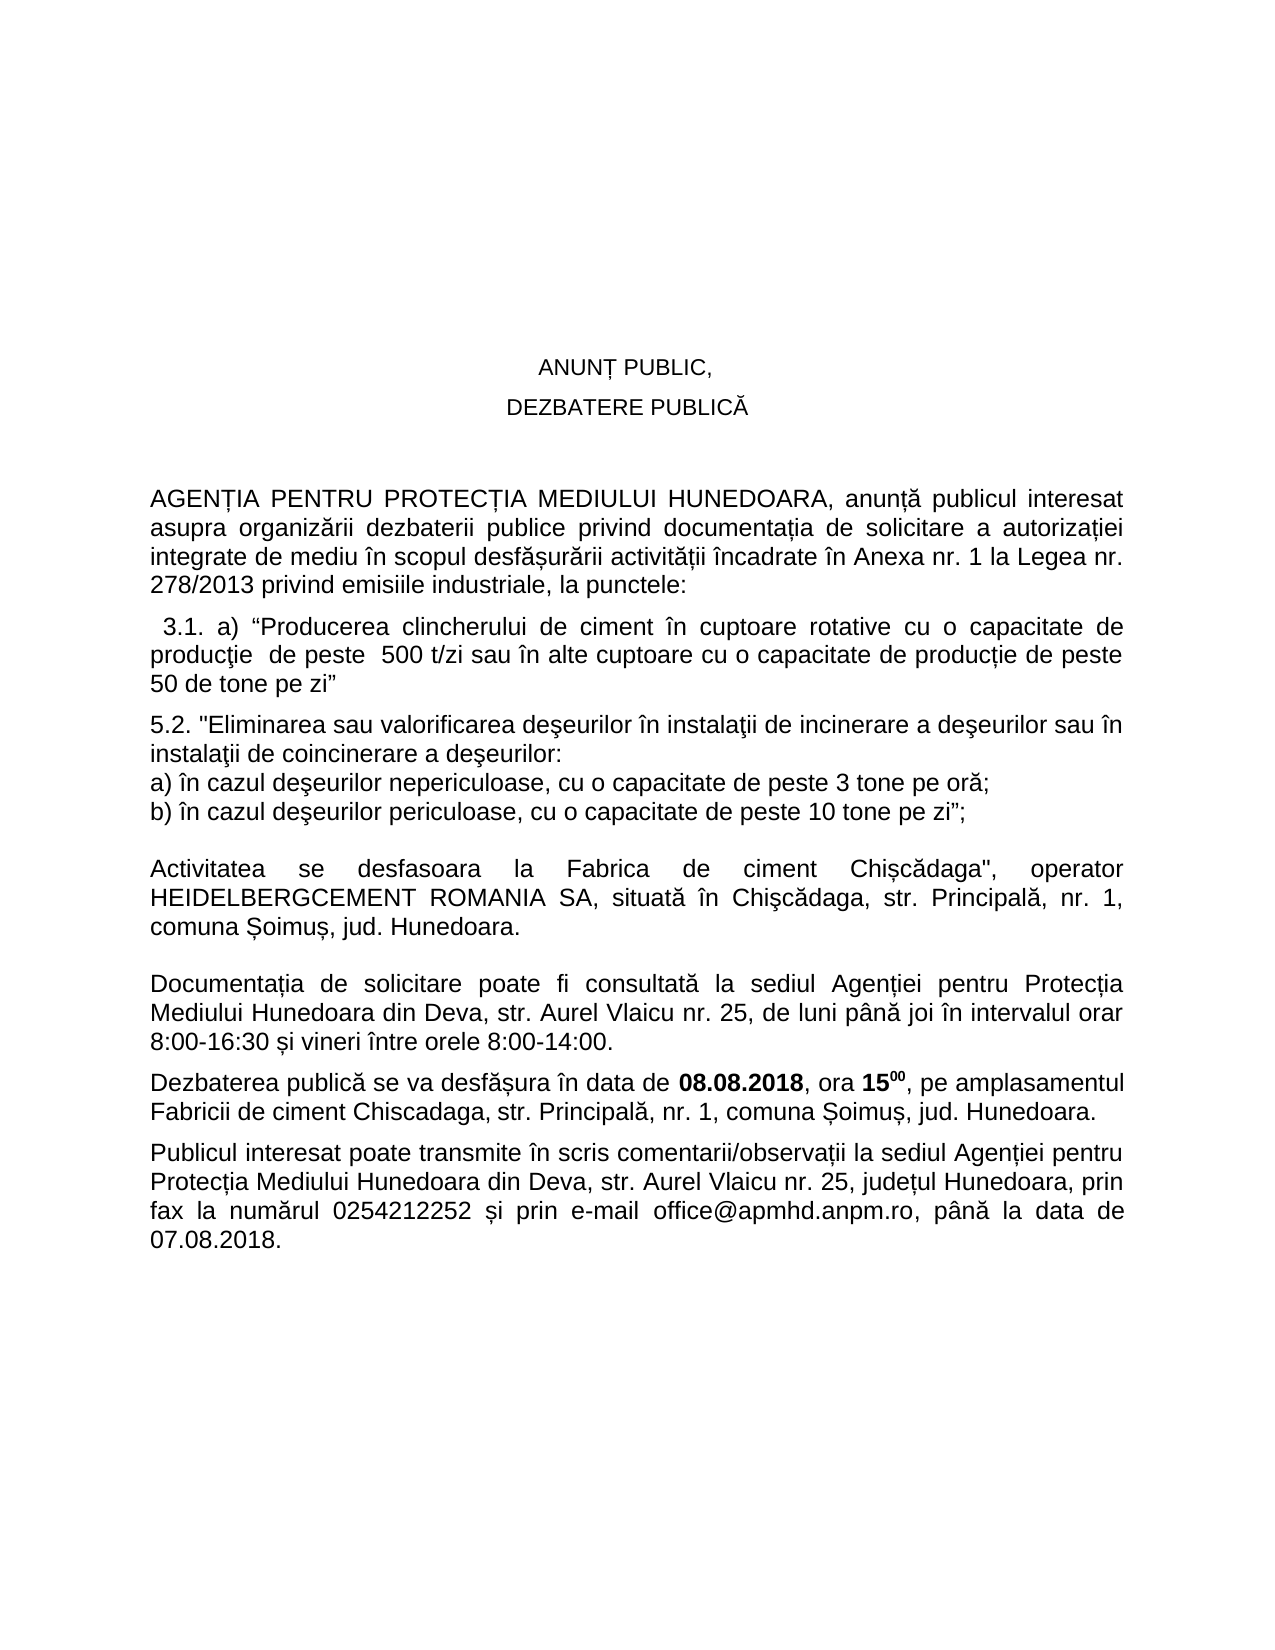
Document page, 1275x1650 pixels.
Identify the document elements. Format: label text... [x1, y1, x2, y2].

text Publicul interesat poate transmite în scris comentarii/observații la sediul Agenției pentru Protecția Mediului Hunedoara din Deva, str. Aurel Vlaicu nr. 25, județul Hunedoara, prin fax la numărul 0254212252 și prin e-mail office@apmhd.anpm.ro, până la data de 07.08.2018. [150, 1138, 1125, 1253]
text Documentația de solicitare poate fi consultată la sediul Agenției pentru Protecția Mediului Hunedoara din Deva, str. Aurel Vlaicu nr. 25, de luni până joi în intervalul orar 8:00-16:30 și vineri între orele 8:00-14:00. [150, 969, 1125, 1055]
text 3.1. a) “Producerea clincherului de ciment în cuptoare rotative cu o capacitate de producţie de peste 500 t/zi sau în alte cuptoare cu o capacitate de producție de peste 50 de tone pe zi” [150, 612, 1125, 698]
text ANUNȚ PUBLIC, [150, 354, 1125, 381]
text b) în cazul deşeurilor periculoase, cu o capacitate de peste 10 tone pe zi”; [150, 797, 1125, 825]
text DEZBATERE PUBLICĂ [150, 394, 1125, 420]
text 5.2. "Eliminarea sau valorificarea deşeurilor în instalaţii de incinerare a deşeurilor sau în instalaţii de coincinerare a deşeurilor: [150, 710, 1125, 768]
text Activitatea se desfasoara la Fabrica de ciment Chișcădaga", operator HEIDELBERGCEMENT ROMANIA SA, situată în Chişcădaga, str. Principală, nr. 1, comuna Șoimuș, jud. Hunedoara. [150, 854, 1125, 940]
text AGENȚIA PENTRU PROTECȚIA MEDIULUI HUNEDOARA, anunță publicul interesat asupra organizării dezbaterii publice privind documentația de solicitare a autorizației integrate de mediu în scopul desfășurării activității încadrate în Anexa nr. 1 la Legea nr. 278/2013 privind emisiile industriale, la punctele: [150, 484, 1125, 599]
text a) în cazul deşeurilor nepericuloase, cu o capacitate de peste 3 tone pe oră; [150, 768, 1125, 797]
text Dezbaterea publică se va desfășura în data de 08.08.2018, ora 1500, pe amplasamentul Fabricii de ciment Chiscadaga, str. Principală, nr. 1, comuna Șoimuș, jud. Hunedoara. [150, 1068, 1125, 1126]
